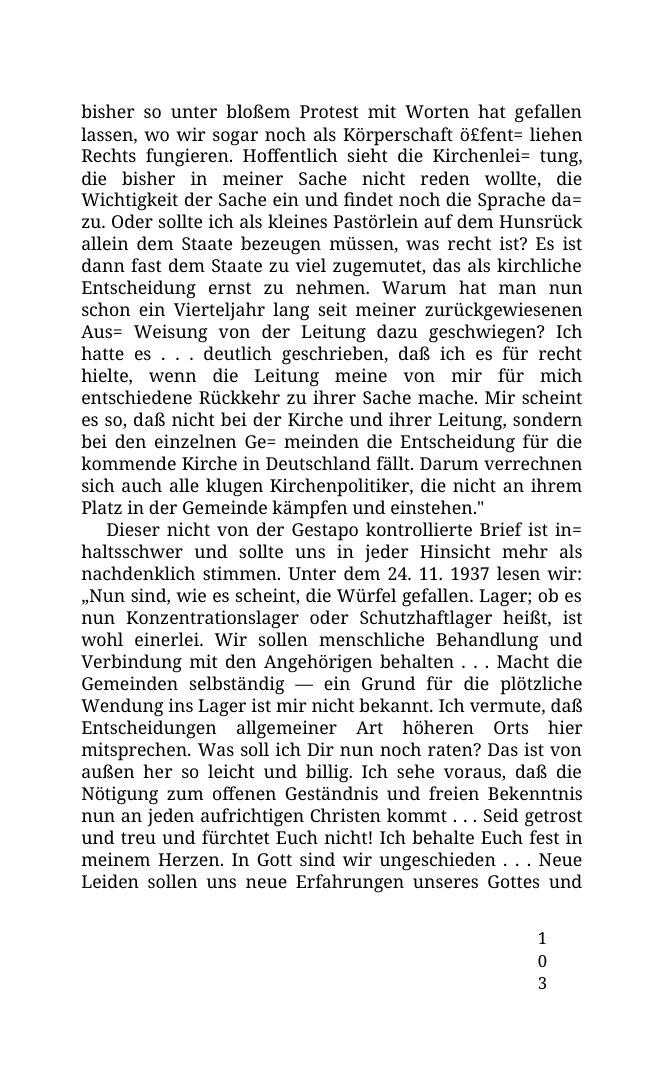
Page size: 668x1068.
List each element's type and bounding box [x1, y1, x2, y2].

text [81, 519, 583, 893]
text [81, 101, 583, 519]
